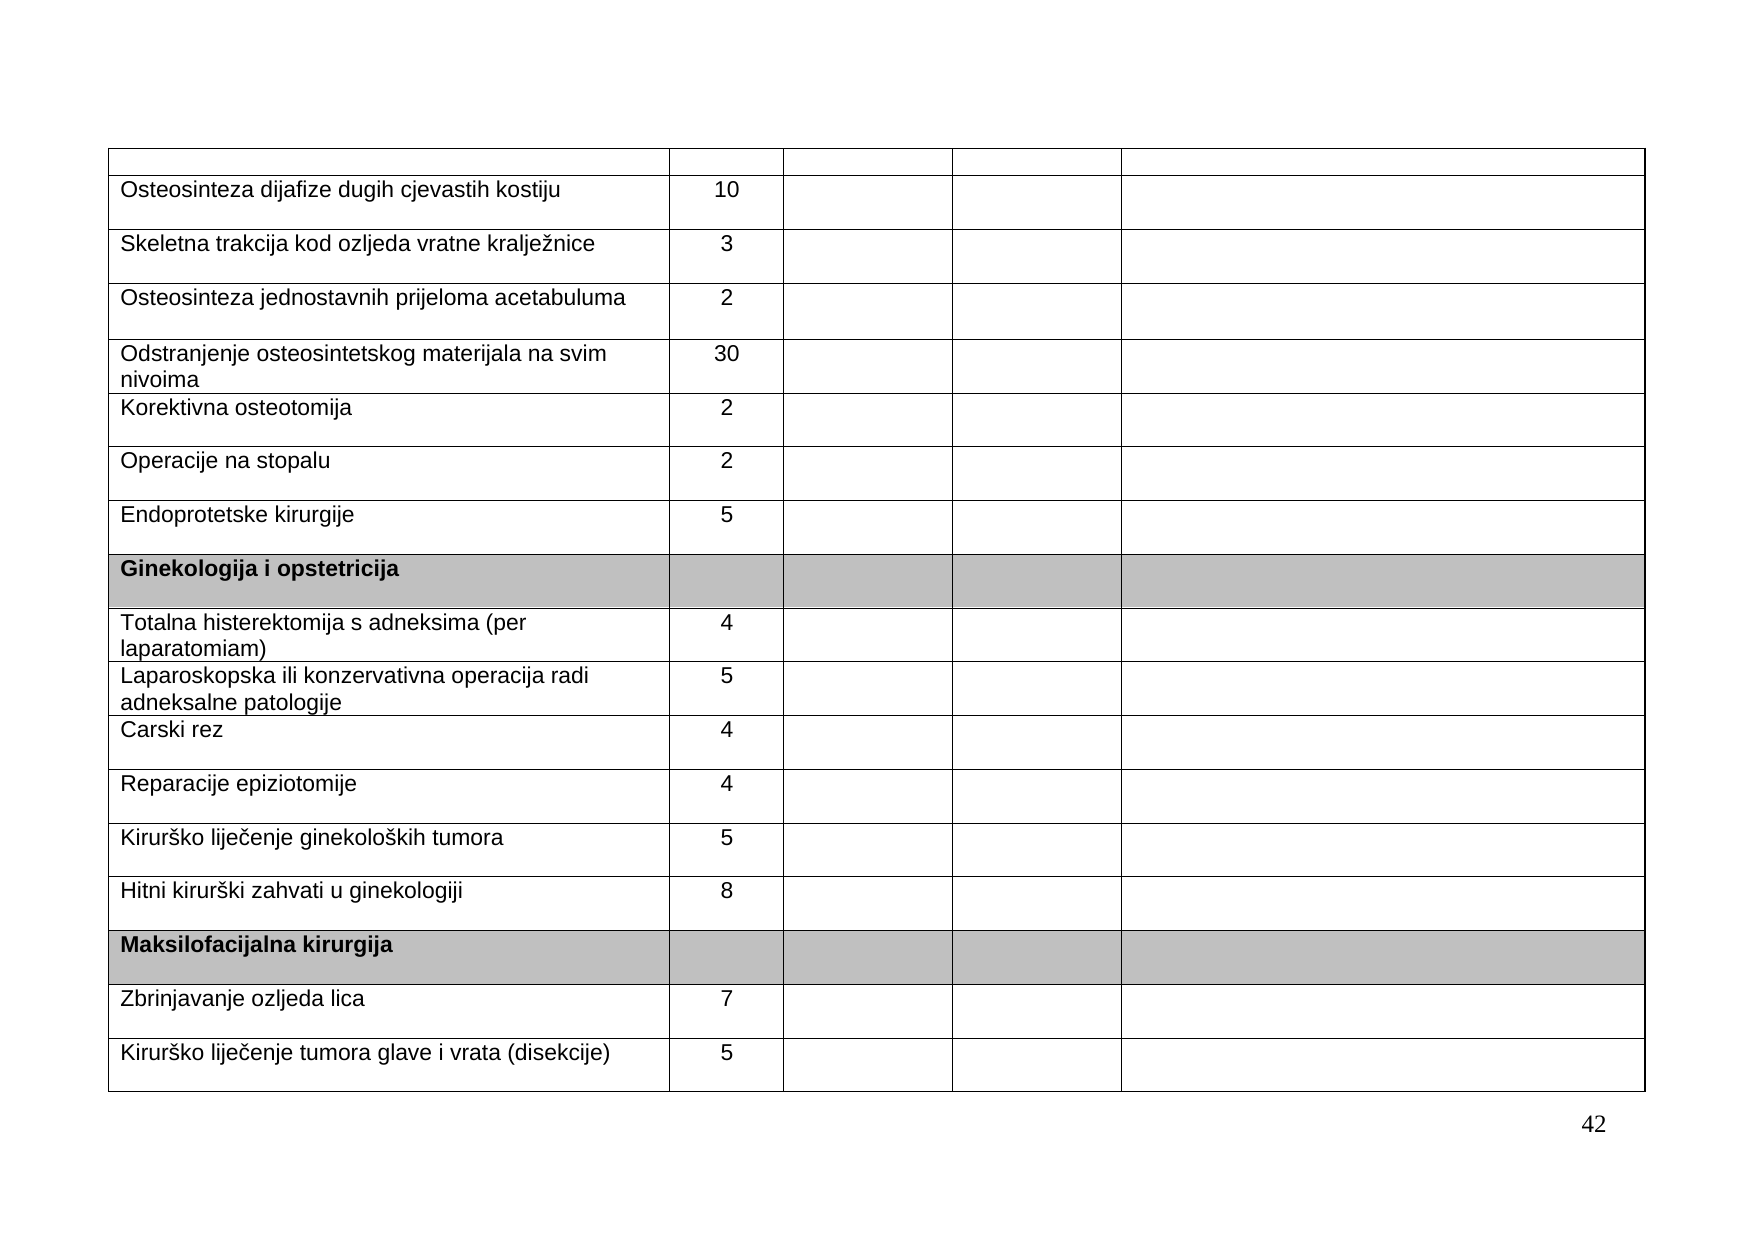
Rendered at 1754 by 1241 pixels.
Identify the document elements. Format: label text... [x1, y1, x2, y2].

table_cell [109, 149, 669, 175]
table_cell Skeletna trakcija kod ozljeda vratne kralježnice [109, 230, 669, 282]
table_cell 8 [670, 877, 783, 930]
table_cell Ginekologija i opstetricija [109, 555, 669, 607]
table_cell 2 [670, 284, 783, 339]
table_cell [953, 555, 1121, 607]
table_cell [784, 1039, 952, 1091]
table_cell [953, 770, 1121, 822]
table_cell Osteosinteza dijafize dugih cjevastih kostiju [109, 176, 669, 229]
table_cell 2 [670, 394, 783, 446]
table_cell Reparacije epiziotomije [109, 770, 669, 822]
table_cell [784, 716, 952, 769]
table_cell [953, 824, 1121, 876]
table_cell [1122, 149, 1644, 175]
table_cell [1122, 230, 1644, 282]
table_cell 4 [670, 770, 783, 822]
table_cell Carski rez [109, 716, 669, 769]
table_cell 4 [670, 609, 783, 661]
table_cell [953, 394, 1121, 446]
table_cell [1122, 931, 1644, 984]
table_cell 5 [670, 149, 783, 175]
table_cell [784, 149, 952, 175]
table_cell [784, 447, 952, 500]
table_cell 5 [670, 501, 783, 554]
table_cell [1122, 824, 1644, 876]
table_cell 4 [670, 716, 783, 769]
table_cell Endoprotetske kirurgije [109, 501, 669, 554]
table_cell [784, 985, 952, 1037]
table_cell Laparoskopska ili konzervativna operacija radi adneksalne patologije [109, 662, 669, 715]
table_cell [953, 501, 1121, 554]
table_cell [784, 501, 952, 554]
table_cell Odstranjenje osteosintetskog materijala na svim nivoima [109, 340, 669, 392]
table_cell [1122, 284, 1644, 339]
table_cell [953, 1039, 1121, 1091]
table_cell [784, 609, 952, 661]
table_cell [953, 284, 1121, 339]
table_cell [953, 176, 1121, 229]
table_cell Korektivna osteotomija [109, 394, 669, 446]
table_cell [1122, 662, 1644, 715]
table_cell [953, 230, 1121, 282]
table_cell [670, 555, 783, 607]
table_cell [1122, 501, 1644, 554]
table_cell [670, 931, 783, 984]
table_cell 5 [670, 662, 783, 715]
table_cell [784, 555, 952, 607]
table_cell [784, 662, 952, 715]
table_cell [1122, 770, 1644, 822]
table_cell [953, 609, 1121, 661]
table_cell Zbrinjavanje ozljeda lica [109, 985, 669, 1037]
table_cell [953, 340, 1121, 392]
table_cell [784, 877, 952, 930]
table_cell Kirurško liječenje ginekoloških tumora [109, 824, 669, 876]
table_cell 7 [670, 985, 783, 1037]
table_cell [1122, 985, 1644, 1037]
table_cell Operacije na stopalu [109, 447, 669, 500]
table_cell [784, 284, 952, 339]
table_cell [1122, 340, 1644, 392]
table_cell [1122, 555, 1644, 607]
table_cell Totalna histerektomija s adneksima (per laparatomiam) [109, 609, 669, 661]
table_cell 10 [670, 176, 783, 229]
table_cell [953, 149, 1121, 175]
table_cell [1122, 1039, 1644, 1091]
table_cell [1122, 877, 1644, 930]
table_cell 5 [670, 1039, 783, 1091]
table_cell [953, 662, 1121, 715]
table_cell 5 [670, 824, 783, 876]
table_cell [1122, 609, 1644, 661]
table_cell [953, 716, 1121, 769]
table_cell Osteosinteza jednostavnih prijeloma acetabuluma [109, 284, 669, 339]
table_cell [953, 931, 1121, 984]
table_cell [784, 824, 952, 876]
table_cell 2 [670, 447, 783, 500]
table_cell [784, 394, 952, 446]
table_cell [784, 770, 952, 822]
table_cell Kirurško liječenje tumora glave i vrata (disekcije) [109, 1039, 669, 1091]
table_cell Hitni kirurški zahvati u ginekologiji [109, 877, 669, 930]
table_cell [953, 985, 1121, 1037]
table_cell [1122, 716, 1644, 769]
table_cell [1122, 394, 1644, 446]
table_cell [784, 176, 952, 229]
table_cell [1122, 176, 1644, 229]
table_cell [784, 931, 952, 984]
table_cell [953, 877, 1121, 930]
table_cell 30 [670, 340, 783, 392]
table_cell [784, 340, 952, 392]
table_cell [953, 447, 1121, 500]
table_cell 3 [670, 230, 783, 282]
table_cell [784, 230, 952, 282]
table_cell [1122, 447, 1644, 500]
table_cell Maksilofacijalna kirurgija [109, 931, 669, 984]
